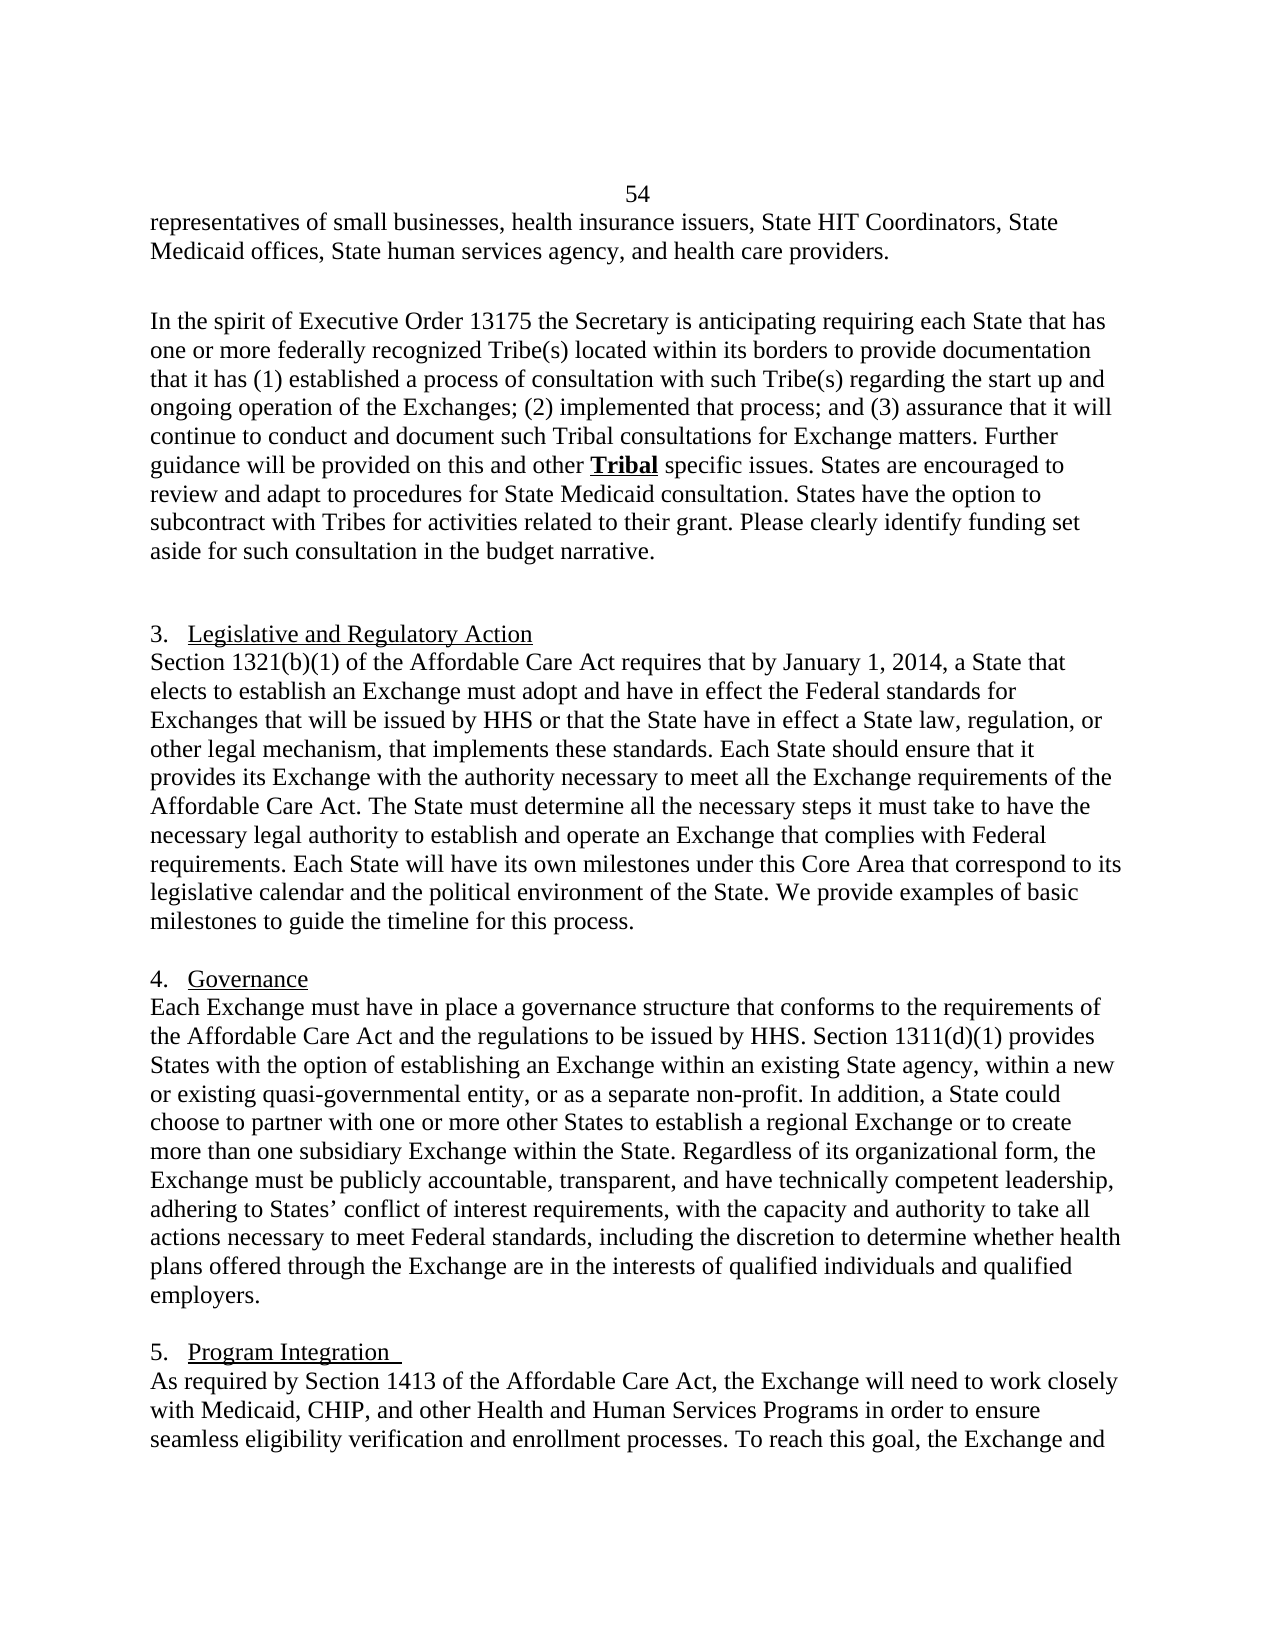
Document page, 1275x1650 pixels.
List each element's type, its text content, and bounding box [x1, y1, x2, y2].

text Section 1321(b)(1) of the Affordable Care Act requires that by January 1, 2014, a State that elects to establish an Exchange must adopt and have in effect the Federal standards for Exchanges that will be issued by HHS or that the State have in effect a State law, regulation, or other legal mechanism, that implements these standards. Each State should ensure that it provides its Exchange with the authority necessary to meet all the Exchange requirements of the Affordable Care Act. The State must determine all the necessary steps it must take to have the necessary legal authority to establish and operate an Exchange that complies with Federal requirements. Each State will have its own milestones under this Core Area that correspond to its legislative calendar and the political environment of the State. We provide examples of basic milestones to guide the timeline for this process. [150, 647, 1125, 935]
text Each Exchange must have in place a governance structure that conforms to the requirements of the Affordable Care Act and the regulations to be issued by HHS. Section 1311(d)(1) provides States with the option of establishing an Exchange within an existing State agency, within a new or existing quasi-governmental entity, or as a separate non-profit. In addition, a State could choose to partner with one or more other States to establish a regional Exchange or to create more than one subsidiary Exchange within the State. Regardless of its organizational form, the Exchange must be publicly accountable, transparent, and have technically competent leadership, adhering to States’ conflict of interest requirements, with the capacity and authority to take all actions necessary to meet Federal standards, including the discretion to determine whether health plans offered through the Exchange are in the interests of qualified individuals and qualified employers. [150, 992, 1125, 1309]
list Governance [150, 964, 1125, 992]
list Program Integration [150, 1337, 1125, 1366]
list Legislative and Regulatory Action [150, 619, 1125, 647]
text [150, 179, 1125, 265]
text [150, 1366, 1125, 1452]
text In the spirit of Executive Order 13175 the Secretary is anticipating requiring each State that has one or more federally recognized Tribe(s) located within its borders to provide documentation that it has (1) established a process of consultation with such Tribe(s) regarding the start up and ongoing operation of the Exchanges; (2) implemented that process; and (3) assurance that it will continue to conduct and document such Tribal consultations for Exchange matters. Further guidance will be provided on this and other Tribal specific issues. States are encouraged to review and adapt to procedures for State Medicaid consultation. States have the option to subcontract with Tribes for activities related to their grant. Please clearly identify funding set aside for such consultation in the budget narrative. [150, 306, 1125, 565]
